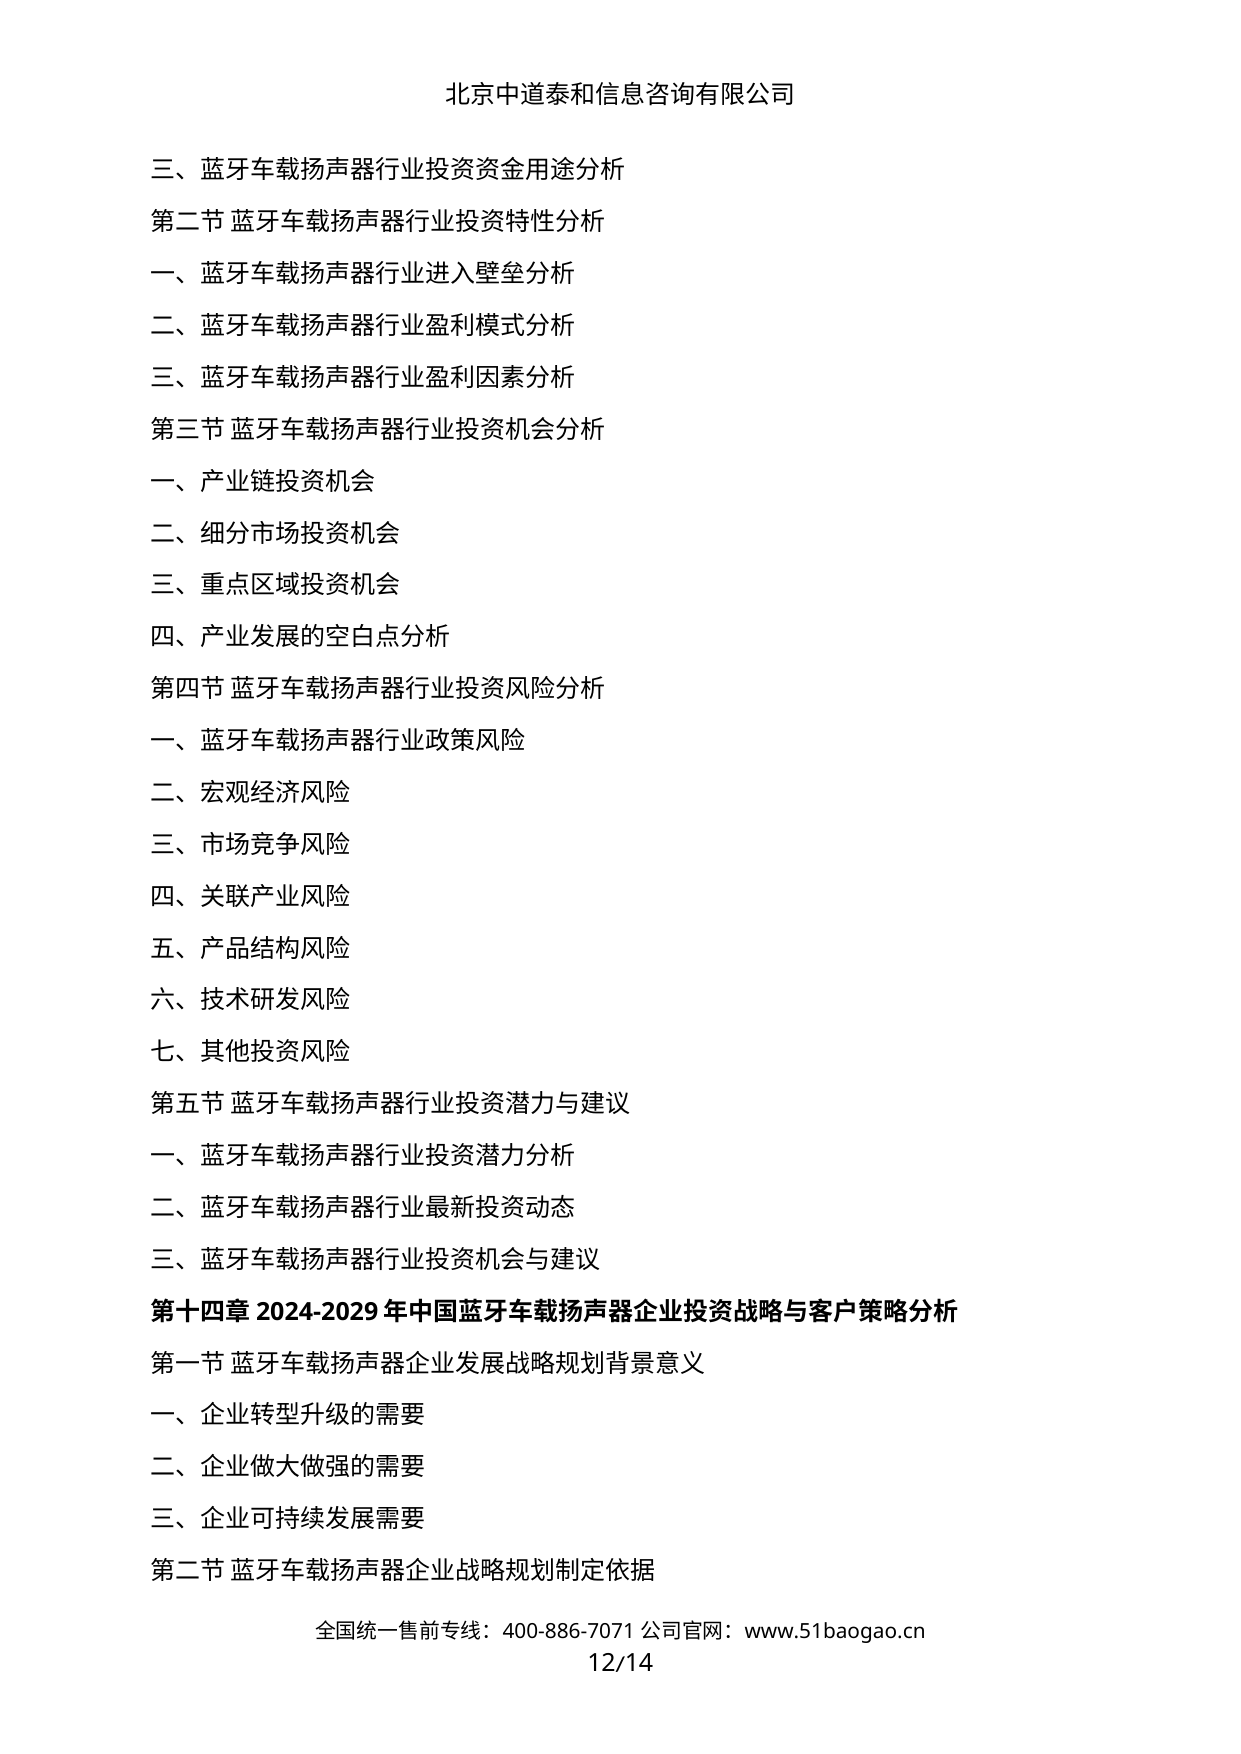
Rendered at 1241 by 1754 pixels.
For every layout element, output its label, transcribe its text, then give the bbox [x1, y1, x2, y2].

text 第二节 蓝牙车载扬声器行业投资特性分析 [150, 202, 1090, 238]
text 二、宏观经济风险 [150, 772, 1090, 809]
text 二、蓝牙车载扬声器行业最新投资动态 [150, 1187, 1090, 1224]
text 第一节 蓝牙车载扬声器企业发展战略规划背景意义 [150, 1343, 1090, 1379]
text 三、重点区域投资机会 [150, 565, 1090, 601]
text 第十四章 2024-2029年中国蓝牙车载扬声器企业投资战略与客户策略分析 [150, 1291, 1090, 1327]
text 第五节 蓝牙车载扬声器行业投资潜力与建议 [150, 1084, 1090, 1120]
text 第四节 蓝牙车载扬声器行业投资风险分析 [150, 669, 1090, 705]
text 三、蓝牙车载扬声器行业投资机会与建议 [150, 1239, 1090, 1276]
text 三、蓝牙车载扬声器行业投资资金用途分析 [150, 150, 1090, 186]
text 一、蓝牙车载扬声器行业投资潜力分析 [150, 1136, 1090, 1172]
text 四、产业发展的空白点分析 [150, 617, 1090, 653]
text 七、其他投资风险 [150, 1032, 1090, 1068]
text 一、蓝牙车载扬声器行业政策风险 [150, 721, 1090, 757]
text 第二节 蓝牙车载扬声器企业战略规划制定依据 [150, 1551, 1090, 1587]
text 第三节 蓝牙车载扬声器行业投资机会分析 [150, 409, 1090, 446]
text 四、关联产业风险 [150, 876, 1090, 912]
text 二、蓝牙车载扬声器行业盈利模式分析 [150, 306, 1090, 342]
text 一、蓝牙车载扬声器行业进入壁垒分析 [150, 254, 1090, 290]
text 五、产品结构风险 [150, 928, 1090, 964]
text 三、蓝牙车载扬声器行业盈利因素分析 [150, 357, 1090, 394]
text 二、企业做大做强的需要 [150, 1447, 1090, 1483]
text 一、产业链投资机会 [150, 461, 1090, 497]
text 三、市场竞争风险 [150, 824, 1090, 861]
text 一、企业转型升级的需要 [150, 1395, 1090, 1431]
text 三、企业可持续发展需要 [150, 1499, 1090, 1535]
text 六、技术研发风险 [150, 980, 1090, 1016]
text 二、细分市场投资机会 [150, 513, 1090, 549]
